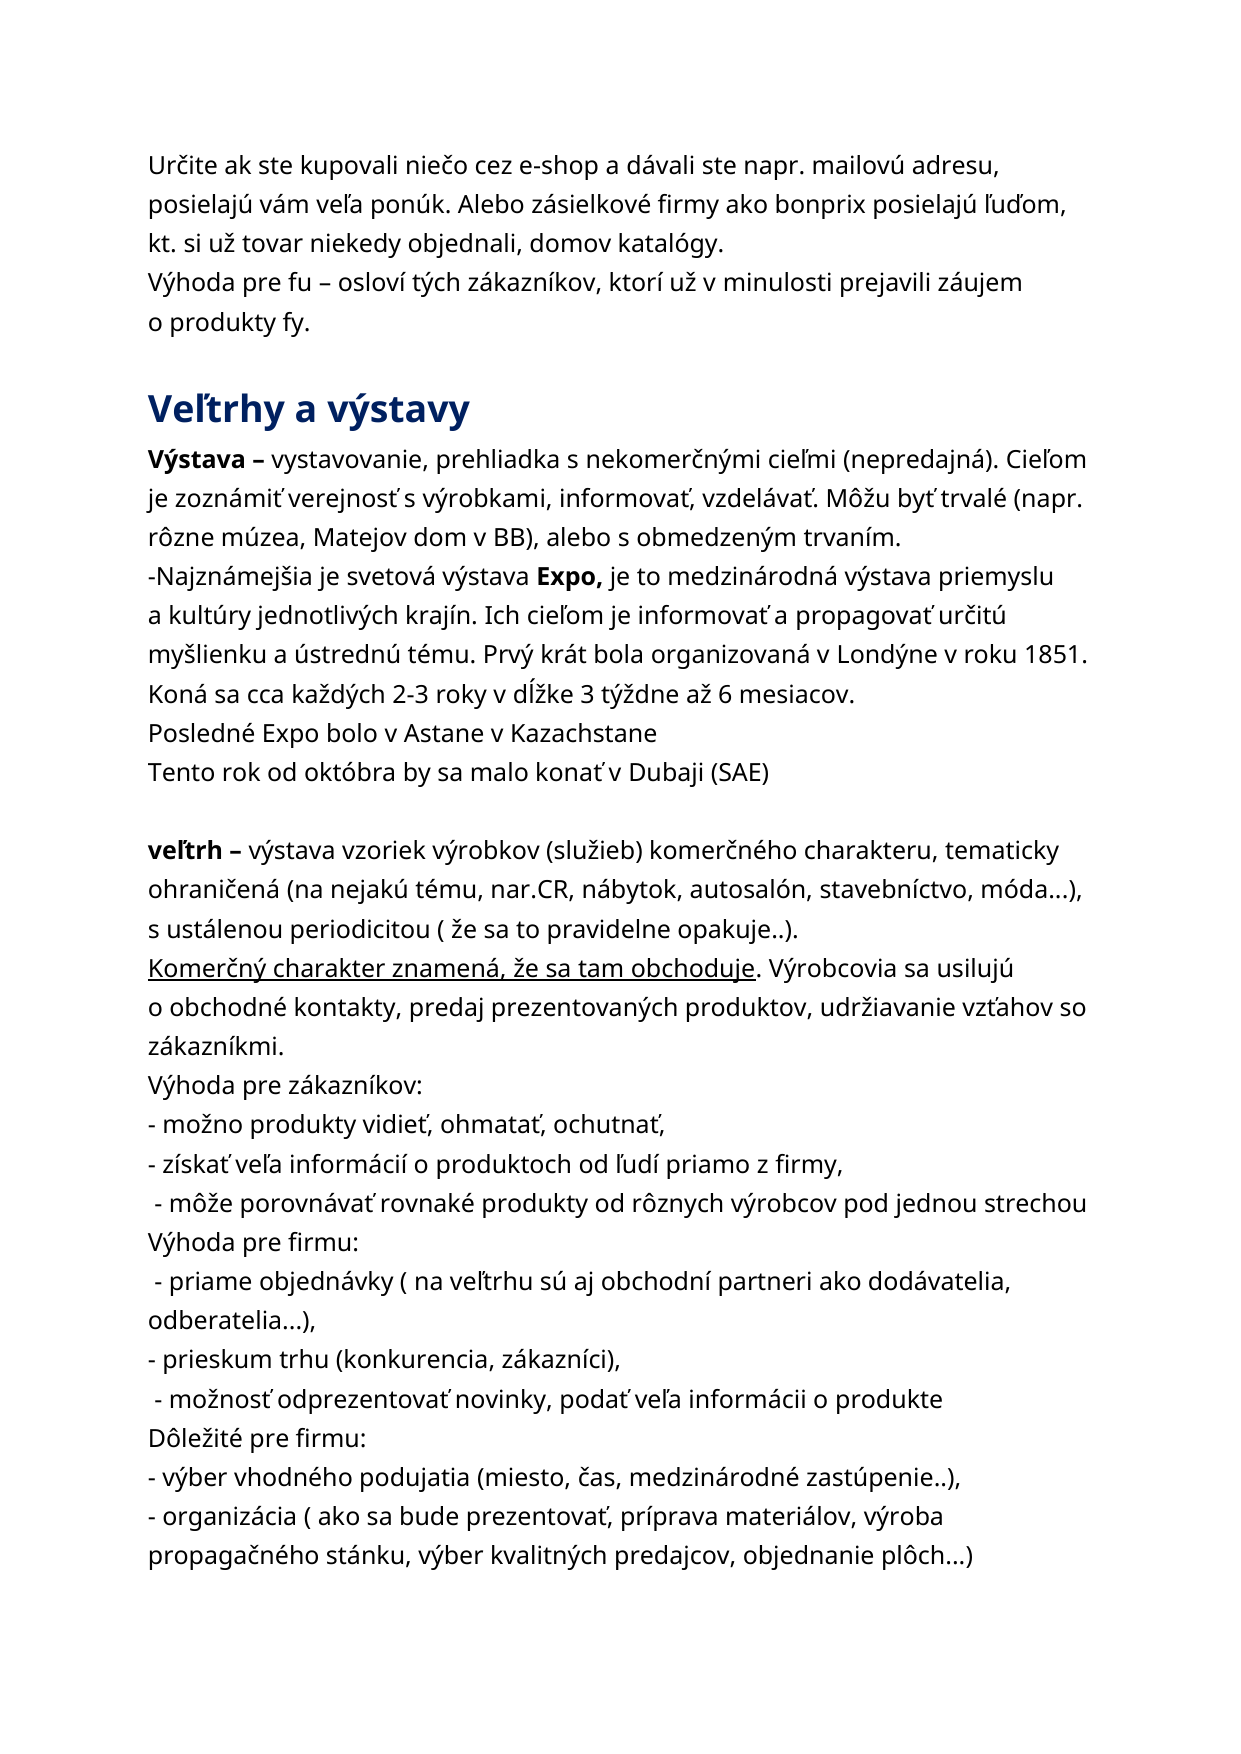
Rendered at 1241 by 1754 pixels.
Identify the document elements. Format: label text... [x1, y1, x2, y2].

text - organizácia ( ako sa bude prezentovať, príprava materiálov, výroba propagačného stánku, výber kvalitných predajcov, objednanie plôch...) [148, 1499, 1093, 1572]
text Komerčný charakter znamená, že sa tam obchoduje. Výrobcovia sa usilujú o obchodné kontakty, predaj prezentovaných produktov, udržiavanie vzťahov so zákazníkmi. [148, 950, 1093, 1063]
text Určite ak ste kupovali niečo cez e-shop a dávali ste napr. mailovú adresu, posielajú vám veľa ponúk. Alebo zásielkové firmy ako bonprix posielajú ľuďom, kt. si už tovar niekedy objednali, domov katalógy. [148, 148, 1093, 260]
text Tento rok od októbra by sa malo konať v Dubaji (SAE) [148, 754, 1093, 789]
text Posledné Expo bolo v Astane v Kazachstane [148, 715, 1093, 749]
text - možnosť odprezentovať novinky, podať veľa informácii o produkte [148, 1381, 1093, 1415]
text - môže porovnávať rovnaké produkty od rôznych výrobcov pod jednou strechou [148, 1185, 1093, 1219]
text - výber vhodného podujatia (miesto, čas, medzinárodné zastúpenie..), [148, 1459, 1093, 1494]
text veľtrh – výstava vzoriek výrobkov (služieb) komerčného charakteru, tematicky ohraničená (na nejakú tému, nar.CR, nábytok, autosalón, stavebníctvo, móda...), s ustálenou periodicitou ( že sa to pravidelne opakuje..). [148, 833, 1093, 945]
text -Najznámejšia je svetová výstava Expo, je to medzinárodná výstava priemyslu a kultúry jednotlivých krajín. Ich cieľom je informovať a propagovať určitú myšlienku a ústrednú tému. Prvý krát bola organizovaná v Londýne v roku 1851. Koná sa cca každých 2-3 roky v dĺžke 3 týždne až 6 mesiacov. [148, 559, 1093, 710]
text Výstava – vystavovanie, prehliadka s nekomerčnými cieľmi (nepredajná). Cieľom je zoznámiť verejnosť s výrobkami, informovať, vzdelávať. Môžu byť trvalé (napr. rôzne múzea, Matejov dom v BB), alebo s obmedzeným trvaním. [148, 441, 1093, 554]
text - priame objednávky ( na veľtrhu sú aj obchodní partneri ako dodávatelia, odberatelia...), [148, 1264, 1093, 1337]
text - možno produkty vidieť, ohmatať, ochutnať, [148, 1107, 1093, 1141]
text Výhoda pre zákazníkov: [148, 1068, 1093, 1102]
text Výhoda pre fu – osloví tých zákazníkov, ktorí už v minulosti prejavili záujem o produkty fy. [148, 265, 1093, 338]
text Výhoda pre firmu: [148, 1224, 1093, 1259]
text - prieskum trhu (konkurencia, zákazníci), [148, 1342, 1093, 1376]
text - získať veľa informácií o produktoch od ľudí priamo z firmy, [148, 1146, 1093, 1180]
text Veľtrhy a výstavy [148, 383, 1093, 434]
text Dôležité pre firmu: [148, 1420, 1093, 1454]
